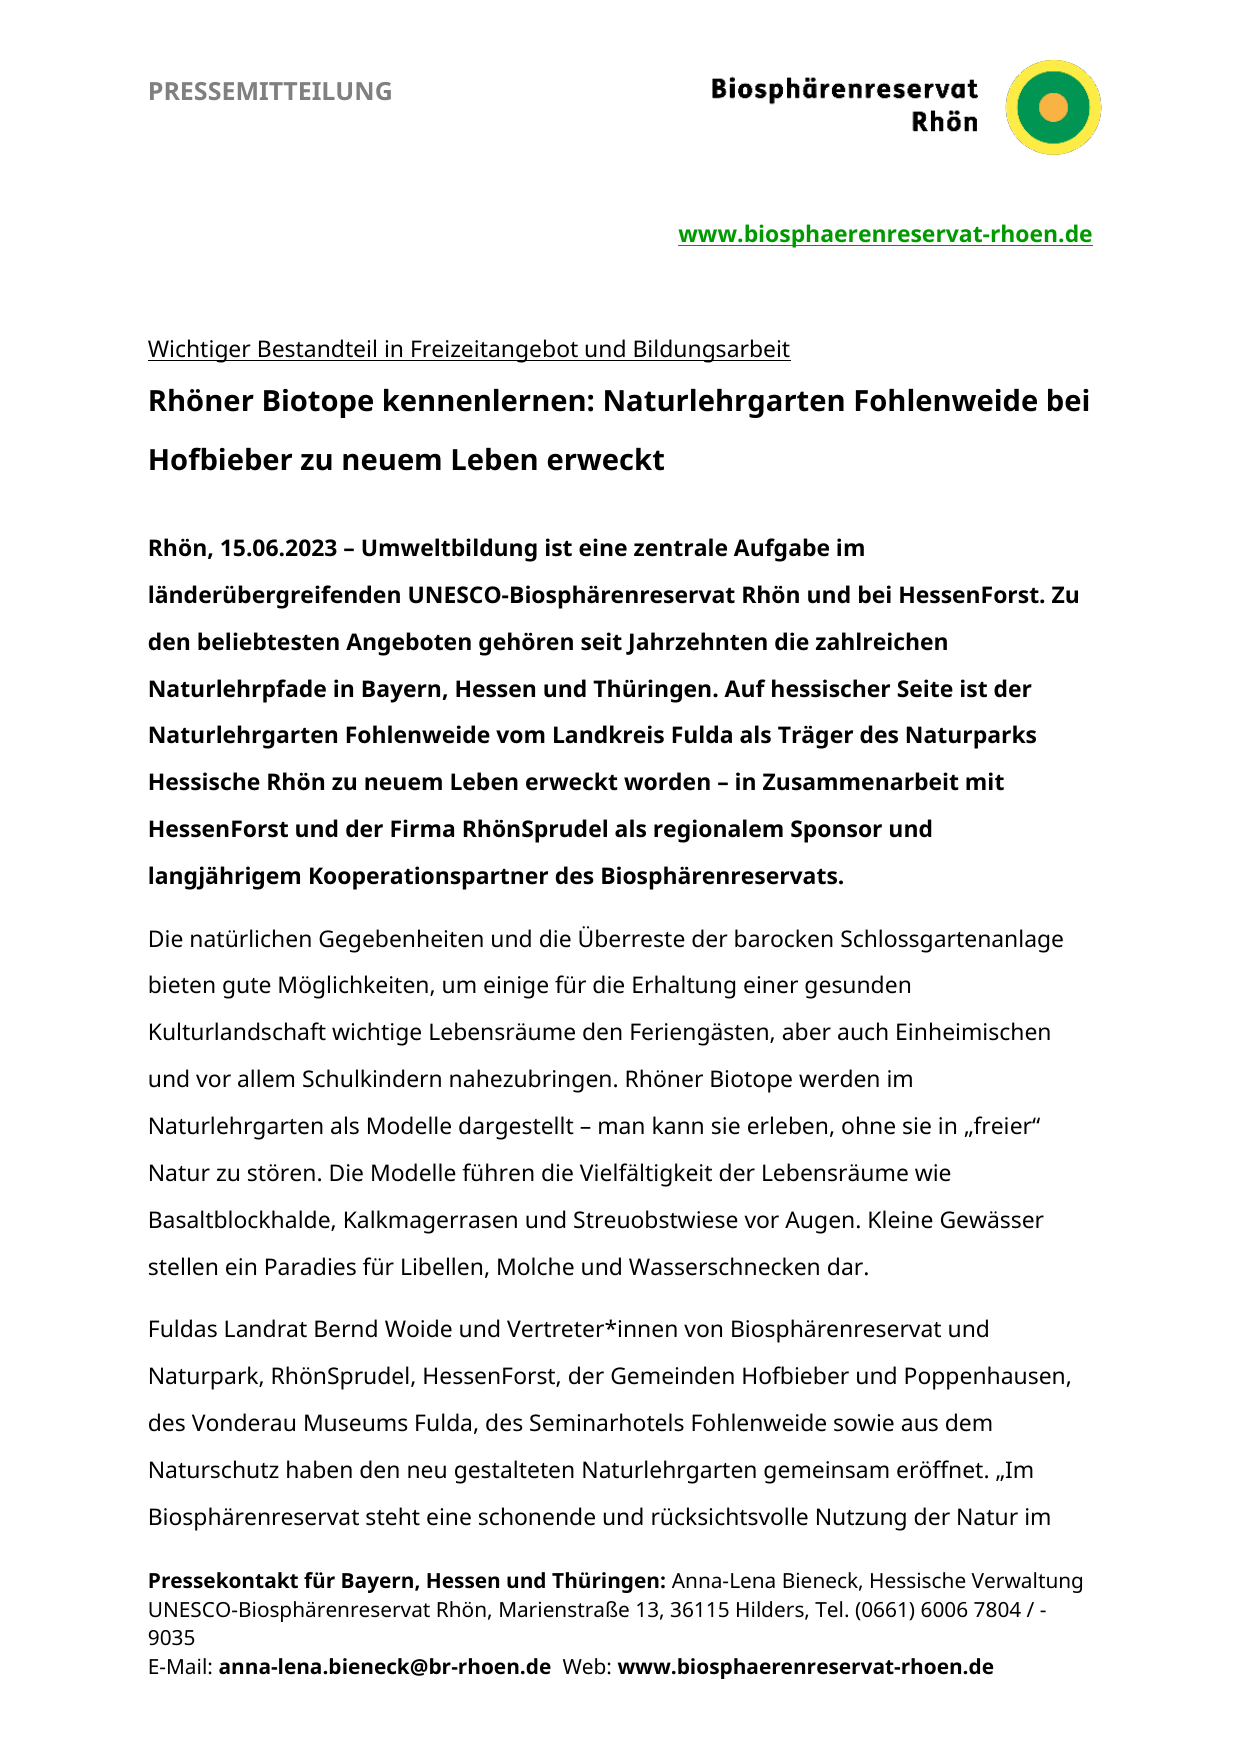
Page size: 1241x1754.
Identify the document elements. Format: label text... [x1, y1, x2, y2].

text Rhön, 15.06.2023 – Umweltbildung ist eine zentrale Aufgabe im länderübergreifenden UNESCO-Biosphärenreservat Rhön und bei HessenForst. Zu den beliebtesten Angeboten gehören seit Jahrzehnten die zahlreichen Naturlehrpfade in Bayern, Hessen und Thüringen. Auf hessischer Seite ist der Naturlehrgarten Fohlenweide vom Landkreis Fulda als Träger des Naturparks Hessische Rhön zu neuem Leben erweckt worden – in Zusammenarbeit mit HessenForst und der Firma RhönSprudel als regionalem Sponsor und langjährigem Kooperationspartner des Biosphärenreservats. [148, 532, 1093, 891]
text Die natürlichen Gegebenheiten und die Überreste der barocken Schlossgartenanlage bieten gute Möglichkeiten, um einige für die Erhaltung einer gesunden Kulturlandschaft wichtige Lebensräume den Feriengästen, aber auch Einheimischen und vor allem Schulkindern nahezubringen. Rhöner Biotope werden im Naturlehrgarten als Modelle dargestellt – man kann sie erleben, ohne sie in „freier“ Natur zu stören. Die Modelle führen die Vielfältigkeit der Lebensräume wie Basaltblockhalde, Kalkmagerrasen und Streuobstwiese vor Augen. Kleine Gewässer stellen ein Paradies für Libellen, Molche und Wasserschnecken dar. [148, 923, 1093, 1282]
text Wichtiger Bestandteil in Freizeitangebot und Bildungsarbeit [148, 333, 1093, 364]
text Rhöner Biotope kennenlernen: Naturlehrgarten Fohlenweide bei Hofbieber zu neuem Leben erweckt [148, 380, 1093, 519]
picture [640, 0, 1174, 227]
